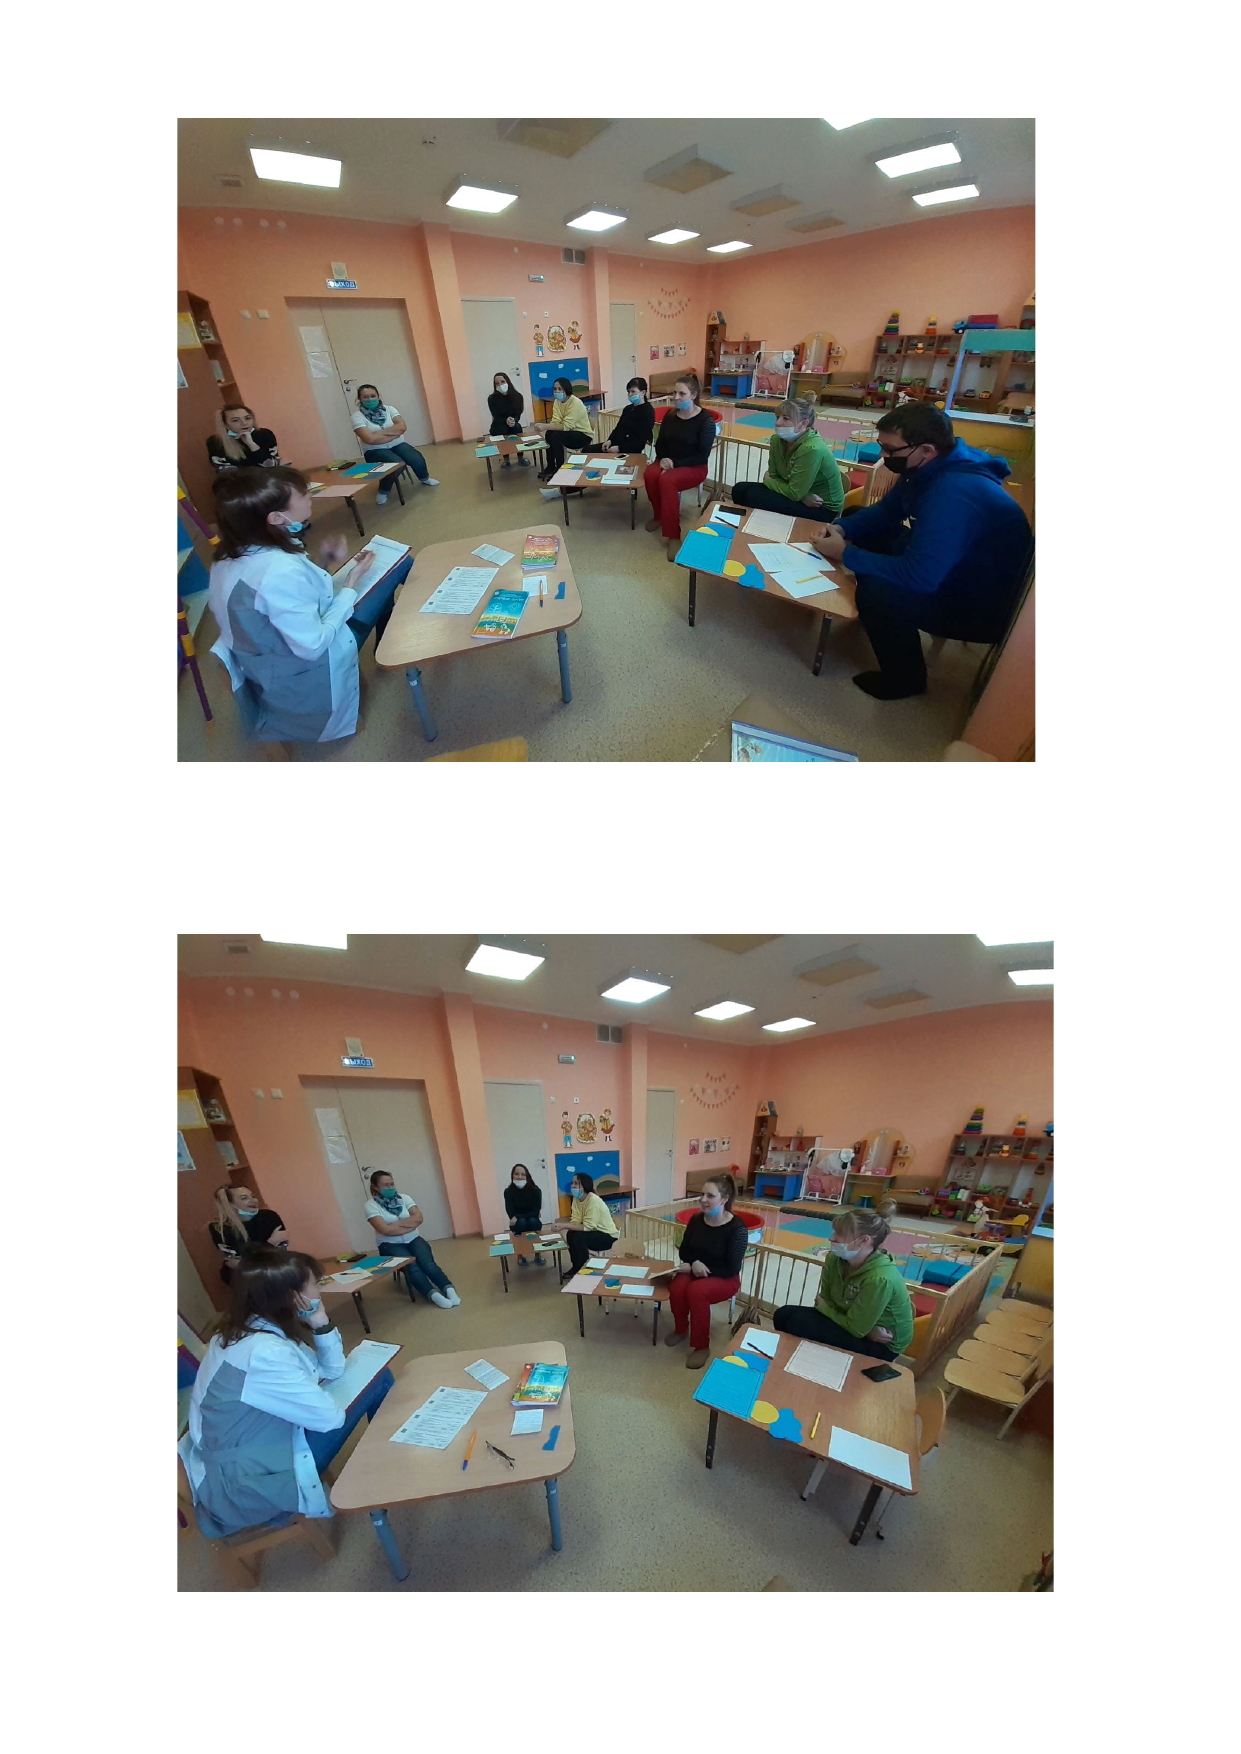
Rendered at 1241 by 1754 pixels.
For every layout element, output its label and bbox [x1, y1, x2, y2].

picture [177, 118, 1036, 762]
picture [177, 934, 1054, 1592]
